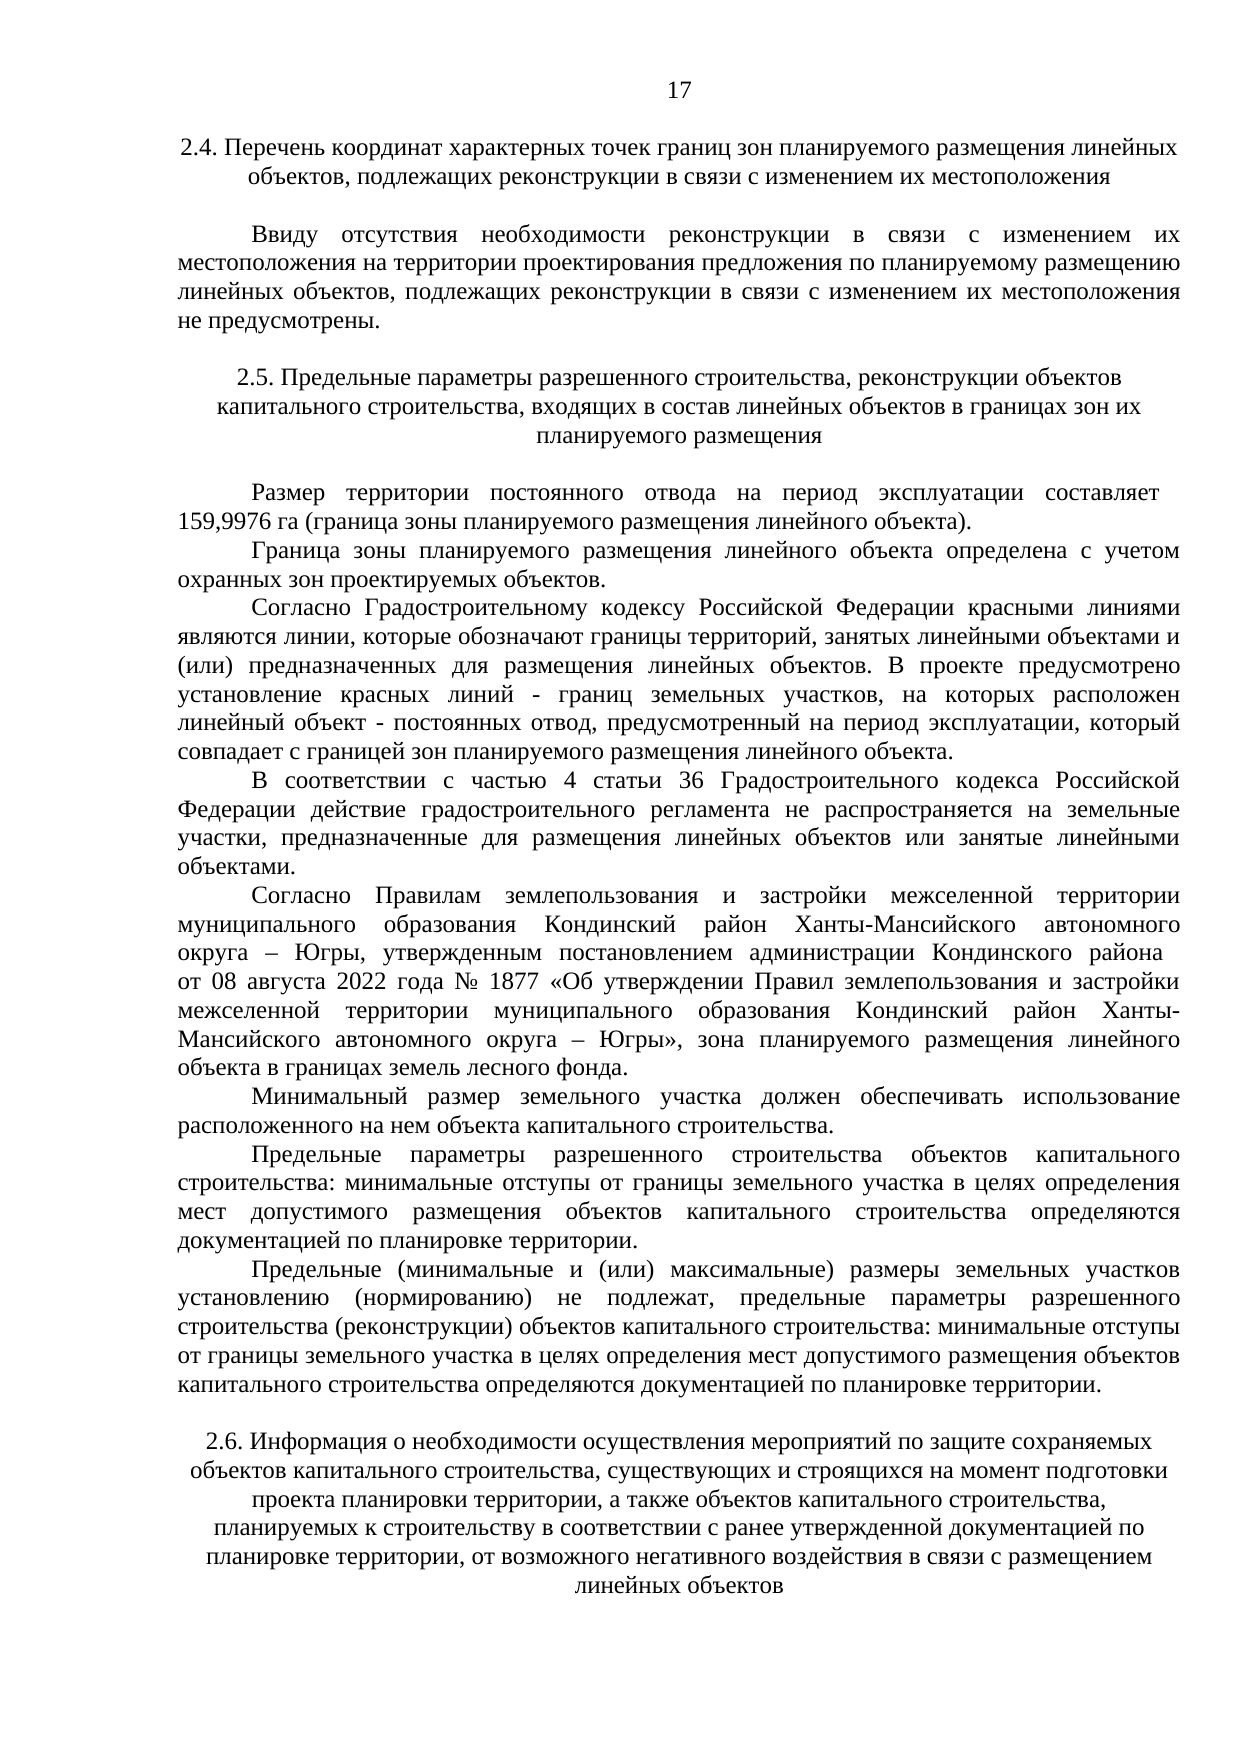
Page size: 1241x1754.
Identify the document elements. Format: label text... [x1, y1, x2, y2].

list 2.4. Перечень координат характерных точек границ зон планируемого размещения линейных объектов, подлежащих реконструкции в связи с изменением их местоположения [177, 132, 1181, 190]
list 2.6. Информация о необходимости осуществления мероприятий по защите сохраняемых объектов капитального строительства, существующих и строящихся на момент подготовки проекта планировки территории, а также объектов капитального строительства, планируемых к строительству в соответствии с ранее утвержденной документацией по планировке территории, от возможного негативного воздействия в связи с размещением линейных объектов [177, 1426, 1181, 1599]
text Минимальный размер земельного участка должен обеспечивать использование расположенного на нем объекта капитального строительства. [177, 1081, 1181, 1139]
text Граница зоны планируемого размещения линейного объекта определена с учетом охранных зон проектируемых объектов. [177, 535, 1181, 592]
text В соответствии с частью 4 статьи 36 Градостроительного кодекса Российской Федерации действие градостроительного регламента не распространяется на земельные участки, предназначенные для размещения линейных объектов или занятые линейными объектами. [177, 765, 1181, 880]
text Предельные параметры разрешенного строительства объектов капитального строительства: минимальные отступы от границы земельного участка в целях определения мест допустимого размещения объектов капитального строительства определяются документацией по планировке территории. [177, 1139, 1181, 1254]
text Согласно Градостроительному кодексу Российской Федерации красными линиями являются линии, которые обозначают границы территорий, занятых линейными объектами и (или) предназначенных для размещения линейных объектов. В проекте предусмотрено установление красных линий - границ земельных участков, на которых расположен линейный объект - постоянных отвод, предусмотренный на период эксплуатации, который совпадает с границей зон планируемого размещения линейного объекта. [177, 592, 1181, 765]
list 2.5. Предельные параметры разрешенного строительства, реконструкции объектов капитального строительства, входящих в состав линейных объектов в границах зон их планируемого размещения [177, 362, 1181, 449]
text Ввиду отсутствия необходимости реконструкции в связи с изменением их местоположения на территории проектирования предложения по планируемому размещению линейных объектов, подлежащих реконструкции в связи с изменением их местоположения не предусмотрены. [177, 219, 1181, 334]
text Согласно Правилам землепользования и застройки межселенной территории муниципального образования Кондинский район Ханты-Мансийского автономного округа – Югры, утвержденным постановлением администрации Кондинского района от 08 августа 2022 года № 1877 «Об утверждении Правил землепользования и застройки межселенной территории муниципального образования Кондинский район Ханты-Мансийского автономного округа – Югры», зона планируемого размещения линейного объекта в границах земель лесного фонда. [177, 880, 1181, 1081]
text Предельные (минимальные и (или) максимальные) размеры земельных участков установлению (нормированию) не подлежат, предельные параметры разрешенного строительства (реконструкции) объектов капитального строительства: минимальные отступы от границы земельного участка в целях определения мест допустимого размещения объектов капитального строительства определяются документацией по планировке территории. [177, 1254, 1181, 1397]
text Размер территории постоянного отвода на период эксплуатации составляет 159,9976 га (граница зоны планируемого размещения линейного объекта). [177, 477, 1181, 535]
